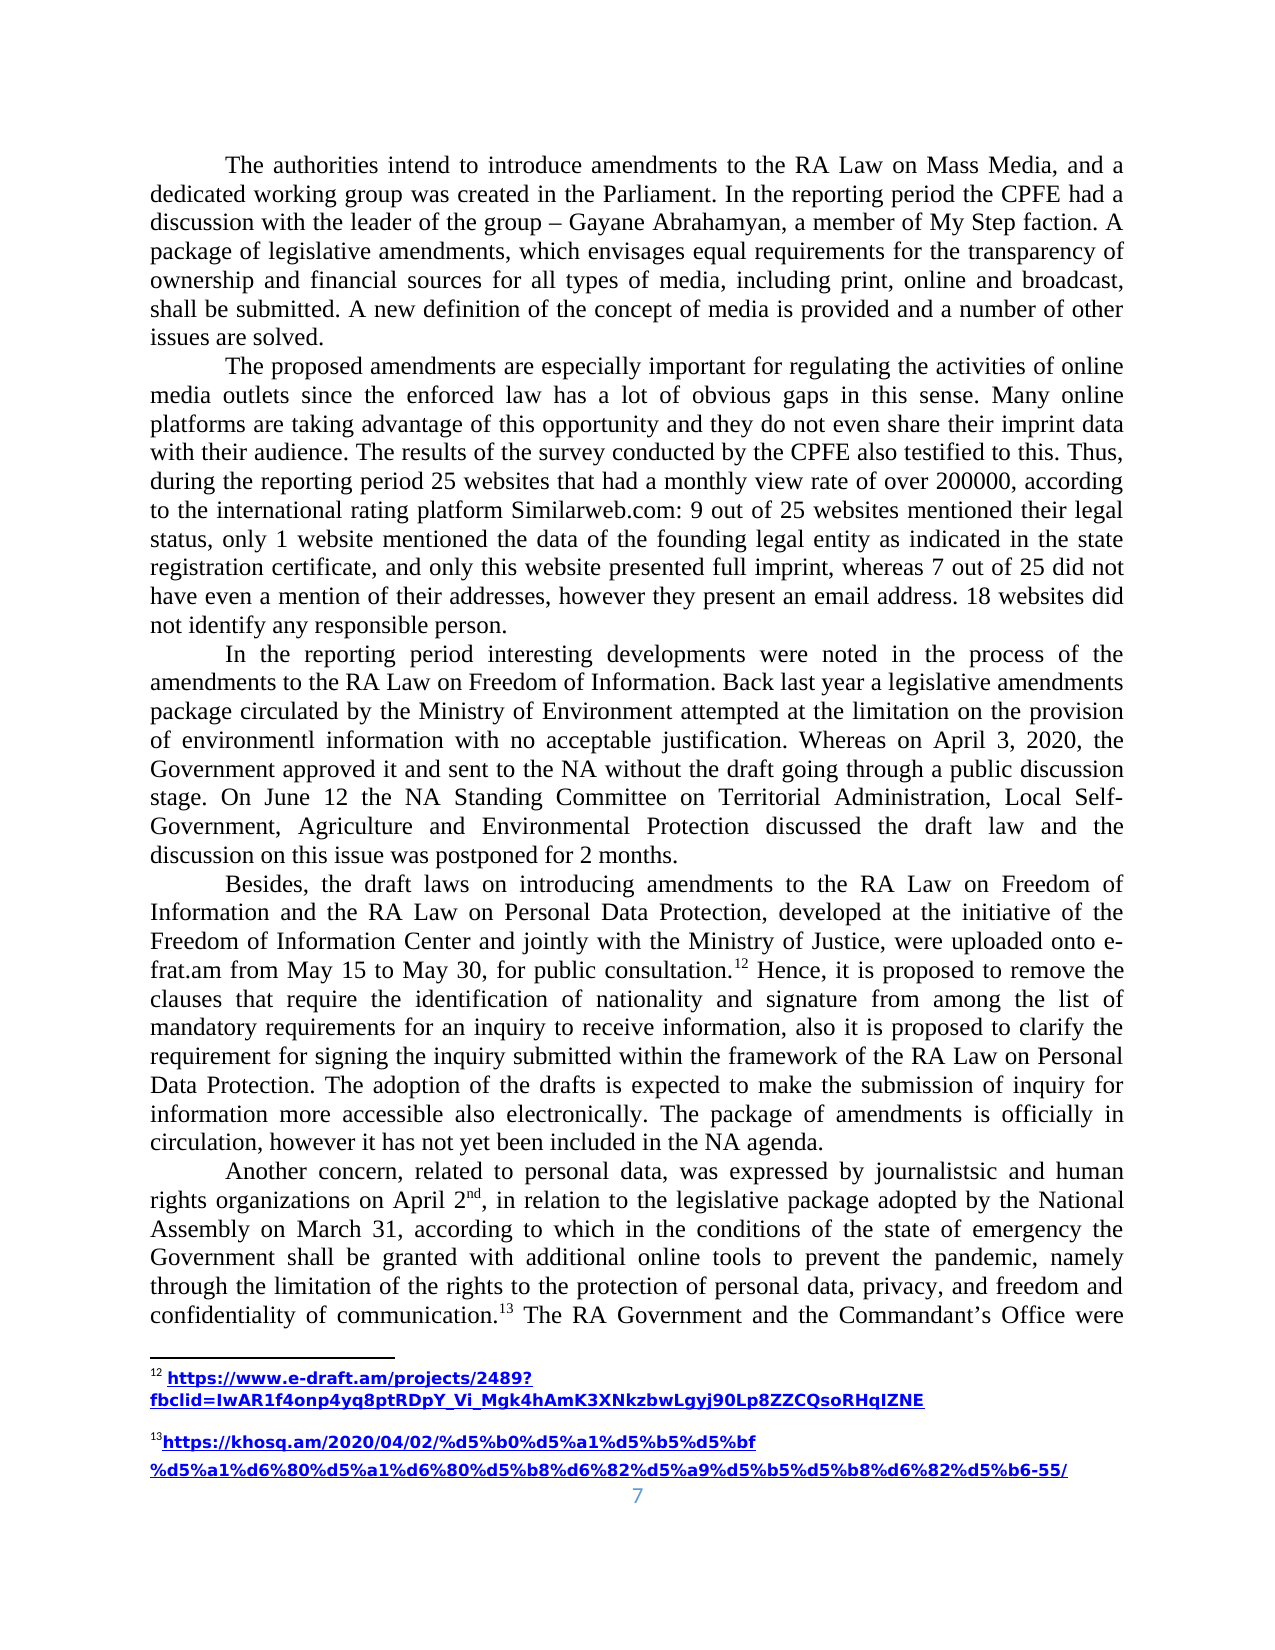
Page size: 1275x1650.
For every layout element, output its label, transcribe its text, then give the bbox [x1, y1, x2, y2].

text In the reporting period interesting developments were noted in the process of the amendments to the RA Law on Freedom of Information. Back last year a legislative amendments package circulated by the Ministry of Environment attempted at the limitation on the provision of environmentl information with no acceptable justification. Whereas on April 3, 2020, the Government approved it and sent to the NA without the draft going through a public discussion stage. On June 12 the NA Standing Committee on Territorial Administration, Local Self-Government, Agriculture and Environmental Protection discussed the draft law and the discussion on this issue was postponed for 2 months. [150, 639, 1125, 869]
text Besides, the draft laws on introducing amendments to the RA Law on Freedom of Information and the RA Law on Personal Data Protection, developed at the initiative of the Freedom of Information Center and jointly with the Ministry of Justice, were uploaded onto e-frat.am from May 15 to May 30, for public consultation. Hence, it is proposed to remove the clauses that require the identification of nationality and signature from among the list of mandatory requirements for an inquiry to receive information, also it is proposed to clarify the requirement for signing the inquiry submitted within the framework of the RA Law on Personal Data Protection. The adoption of the drafts is expected to make the submission of inquiry for information more accessible also electronically. The package of amendments is officially in circulation, however it has not yet been included in the NA agenda. [150, 869, 1125, 1156]
text The proposed amendments are especially important for regulating the activities of online media outlets since the enforced law has a lot of obvious gaps in this sense. Many online platforms are taking advantage of this opportunity and they do not even share their imprint data with their audience. The results of the survey conducted by the CPFE also testified to this. Thus, during the reporting period 25 websites that had a monthly view rate of over 200000, according to the international rating platform Similarweb.com: 9 out of 25 websites mentioned their legal status, only 1 website mentioned the data of the founding legal entity as indicated in the state registration certificate, and only this website presented full imprint, whereas 7 out of 25 did not have even a mention of their addresses, however they present an email address. 18 websites did not identify any responsible person. [150, 351, 1125, 639]
text The authorities intend to introduce amendments to the RA Law on Mass Media, and a dedicated working group was created in the Parliament. In the reporting period the CPFE had a discussion with the leader of the group – Gayane Abrahamyan, a member of My Step faction. A package of legislative amendments, which envisages equal requirements for the transparency of ownership and financial sources for all types of media, including print, online and broadcast, shall be submitted. A new definition of the concept of media is provided and a number of other issues are solved. [150, 150, 1125, 351]
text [150, 1156, 1125, 1329]
